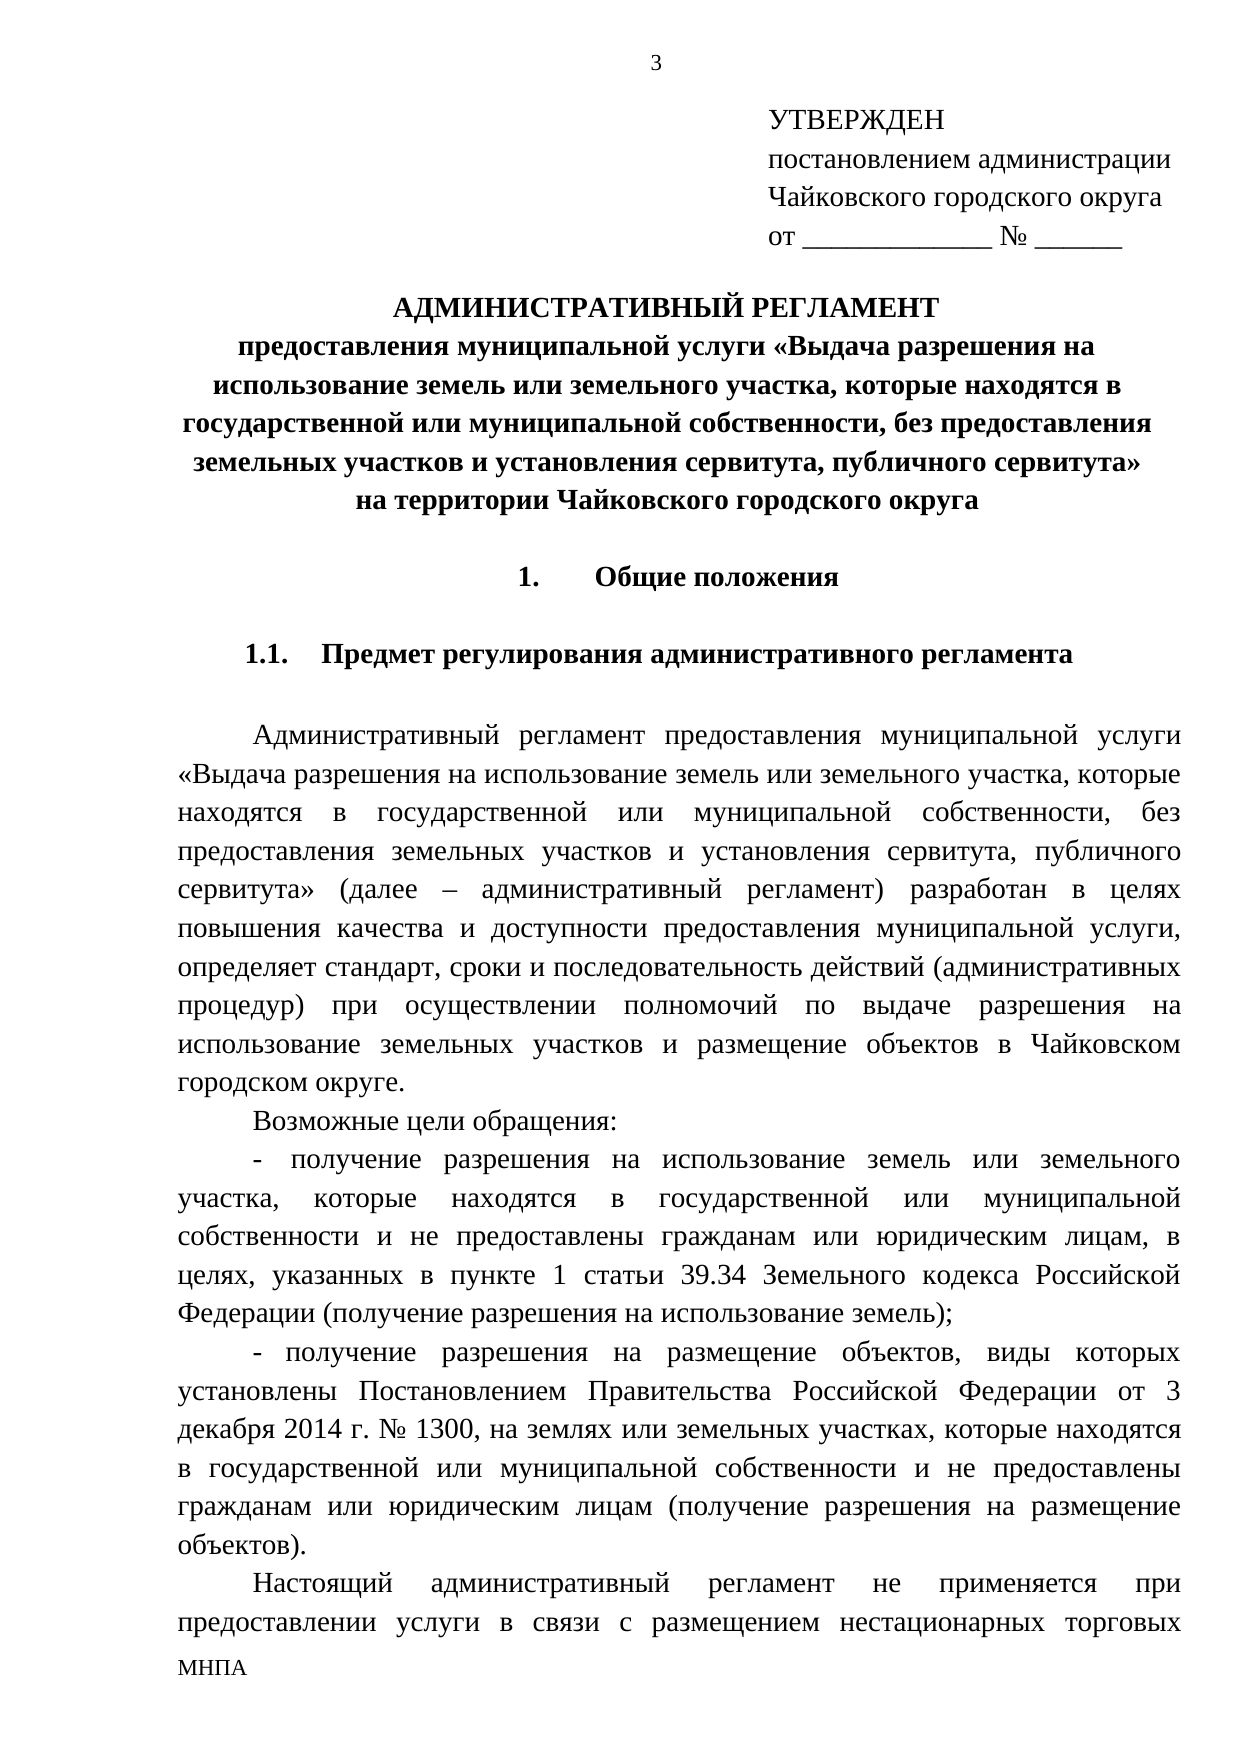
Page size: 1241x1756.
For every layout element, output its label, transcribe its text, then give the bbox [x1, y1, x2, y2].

text Административный регламент предоставления муниципальной услуги «Выдача разрешения на использование земель или земельного участка, которые находятся в государственной или муниципальной собственности, без предоставления земельных участков и установления сервитута, публичного сервитута» (далее – административный регламент) разработан в целях повышения качества и доступности предоставления муниципальной услуги, определяет стандарт, сроки и последовательность действий (административных процедур) при осуществлении полномочий по выдаче разрешения на использование земельных участков и размещение объектов в Чайковском городском округе. [177, 717, 1181, 1098]
list получение разрешения на использование земель или земельного участка, которые находятся в государственной или муниципальной собственности и не предоставлены гражданам или юридическим лицам, в целях, указанных в пункте 1 статьи 39.34 Земельного кодекса Российской Федерации (получение разрешения на использование земель); [177, 1141, 1181, 1329]
text УТВЕРЖДЕН [768, 102, 1181, 136]
list Предмет регулирования административного регламента [175, 637, 1142, 670]
list получение разрешения на размещение объектов, виды которых установлены Постановлением Правительства Российской Федерации от 3 декабря 2014 г. № 1300, на землях или земельных участках, которые находятся в государственной или муниципальной собственности и не предоставлены гражданам или юридическим лицам (получение разрешения на размещение объектов). [177, 1334, 1181, 1560]
text Возможные цели обращения: [177, 1103, 1181, 1136]
subtitle предоставления муниципальной услуги «Выдача разрешения на использование земель или земельного участка, которые находятся в государственной или муниципальной собственности, без предоставления земельных участков и установления сервитута, публичного сервитута» на территории Чайковского городского округа [175, 328, 1157, 516]
text 1. Общие положения [175, 559, 1181, 593]
subtitle АДМИНИСТРАТИВНЫЙ РЕГЛАМЕНТ [175, 290, 1157, 323]
text от _____________ № ______ [768, 218, 1181, 251]
text Чайковского городского округа [768, 179, 1181, 213]
text постановлением администрации [768, 141, 1181, 174]
